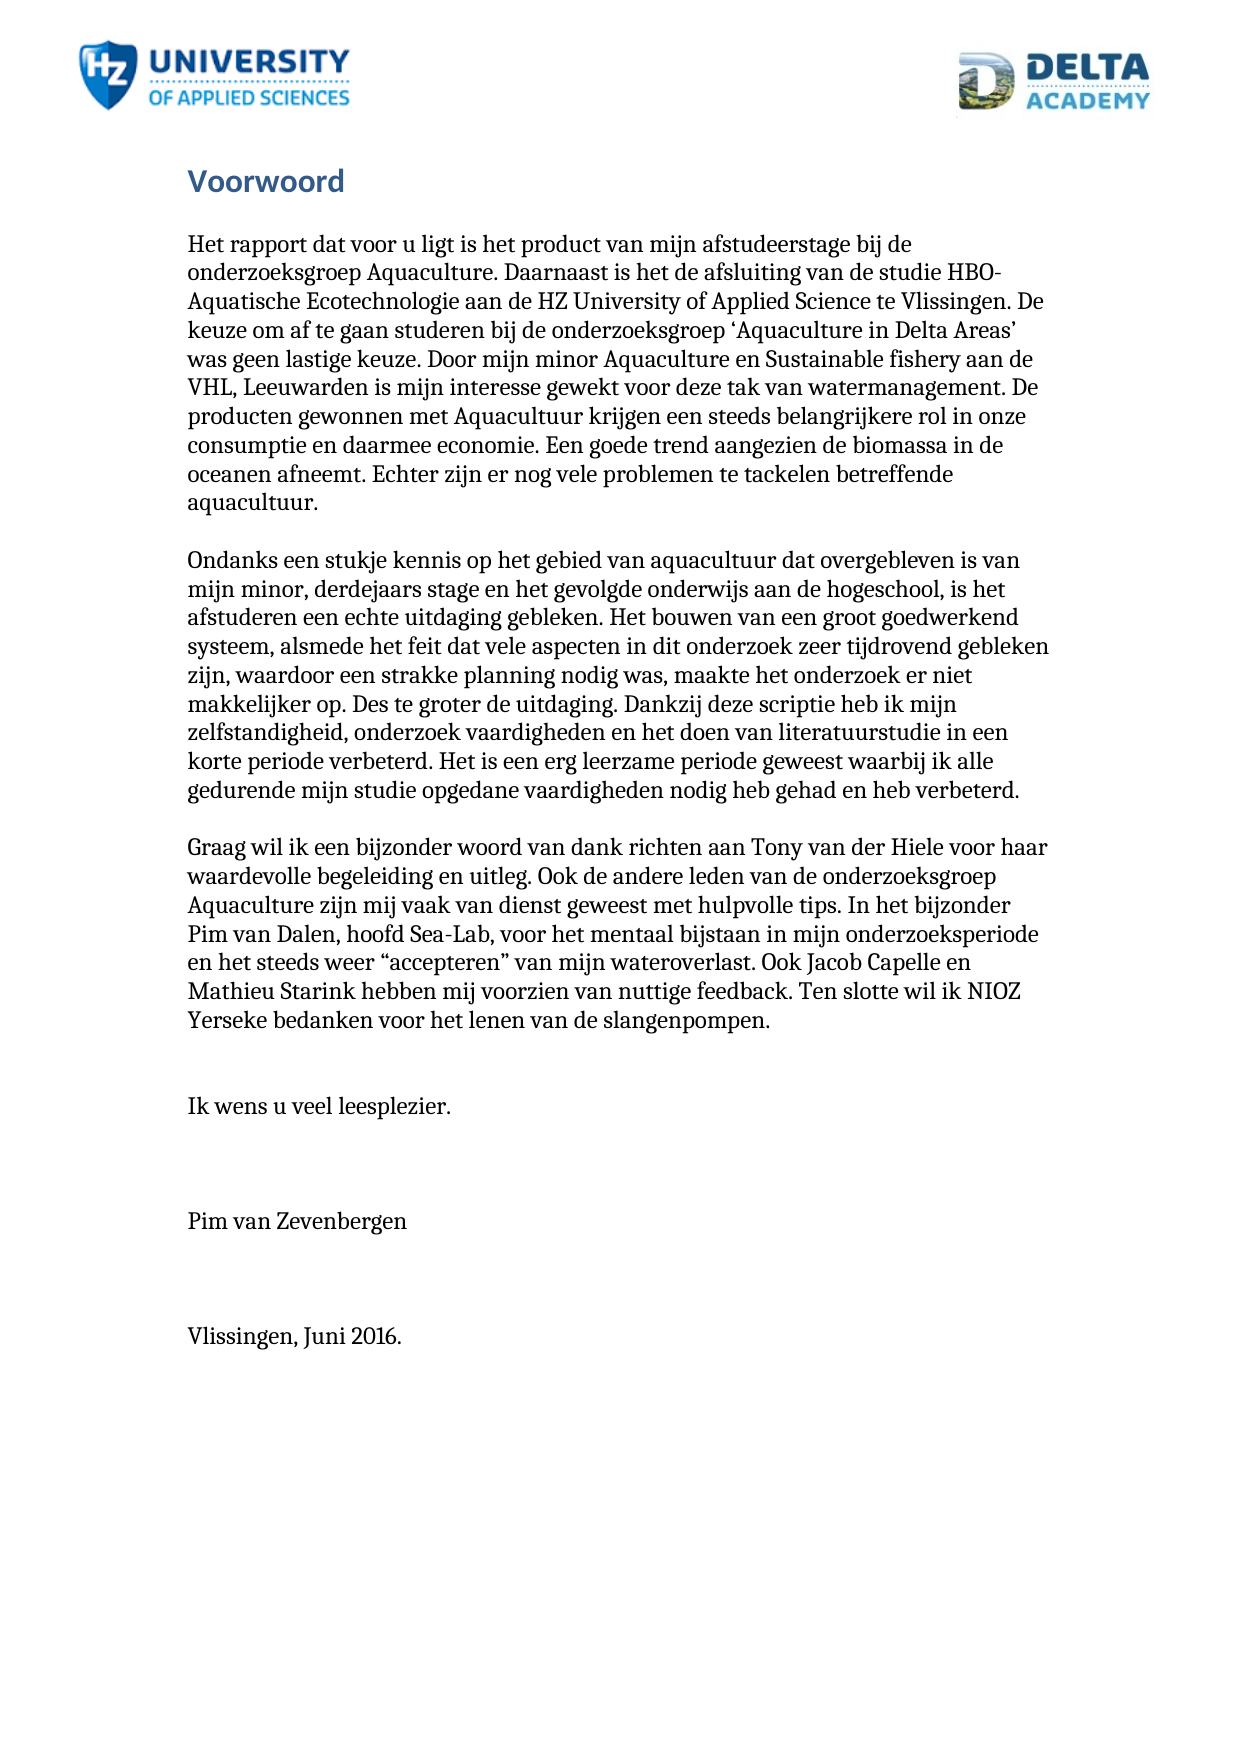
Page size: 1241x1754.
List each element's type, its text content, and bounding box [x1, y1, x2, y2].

picture [956, 37, 1179, 120]
text Graag wil ik een bijzonder woord van dank richten aan Tony van der Hiele voor haar waardevolle begeleiding en uitleg. Ook de andere leden van de onderzoeksgroep Aquaculture zijn mij vaak van dienst geweest met hulpvolle tips. In het bijzonder Pim van Dalen, hoofd Sea-Lab, voor het mentaal bijstaan in mijn onderzoeksperiode en het steeds weer “accepteren” van mijn wateroverlast. Ook Jacob Capelle en Mathieu Starink hebben mij voorzien van nuttige feedback. Ten slotte wil ik NIOZ Yerseke bedanken voor het lenen van de slangenpompen. [187, 833, 1053, 1034]
text Ik wens u veel leesplezier. [187, 1092, 1053, 1121]
picture [75, 37, 353, 113]
subtitle Voorwoord [187, 160, 1053, 201]
text Het rapport dat voor u ligt is het product van mijn afstudeerstage bij de onderzoeksgroep Aquaculture. Daarnaast is het de afsluiting van de studie HBO-Aquatische Ecotechnologie aan de HZ University of Applied Science te Vlissingen. De keuze om af te gaan studeren bij de onderzoeksgroep ‘Aquaculture in Delta Areas’ was geen lastige keuze. Door mijn minor Aquaculture en Sustainable fishery aan de VHL, Leeuwarden is mijn interesse gewekt voor deze tak van watermanagement. De producten gewonnen met Aquacultuur krijgen een steeds belangrijkere rol in onze consumptie en daarmee economie. Een goede trend aangezien de biomassa in de oceanen afneemt. Echter zijn er nog vele problemen te tackelen betreffende aquacultuur. [187, 229, 1053, 517]
text Vlissingen, Juni 2016. [187, 1322, 1053, 1351]
text Ondanks een stukje kennis op het gebied van aquacultuur dat overgebleven is van mijn minor, derdejaars stage en het gevolgde onderwijs aan de hogeschool, is het afstuderen een echte uitdaging gebleken. Het bouwen van een groot goedwerkend systeem, alsmede het feit dat vele aspecten in dit onderzoek zeer tijdrovend gebleken zijn, waardoor een strakke planning nodig was, maakte het onderzoek er niet makkelijker op. Des te groter de uitdaging. Dankzij deze scriptie heb ik mijn zelfstandigheid, onderzoek vaardigheden en het doen van literatuurstudie in een korte periode verbeterd. Het is een erg leerzame periode geweest waarbij ik alle gedurende mijn studie opgedane vaardigheden nodig heb gehad en heb verbeterd. [187, 546, 1053, 804]
text Pim van Zevenbergen [187, 1207, 1053, 1236]
